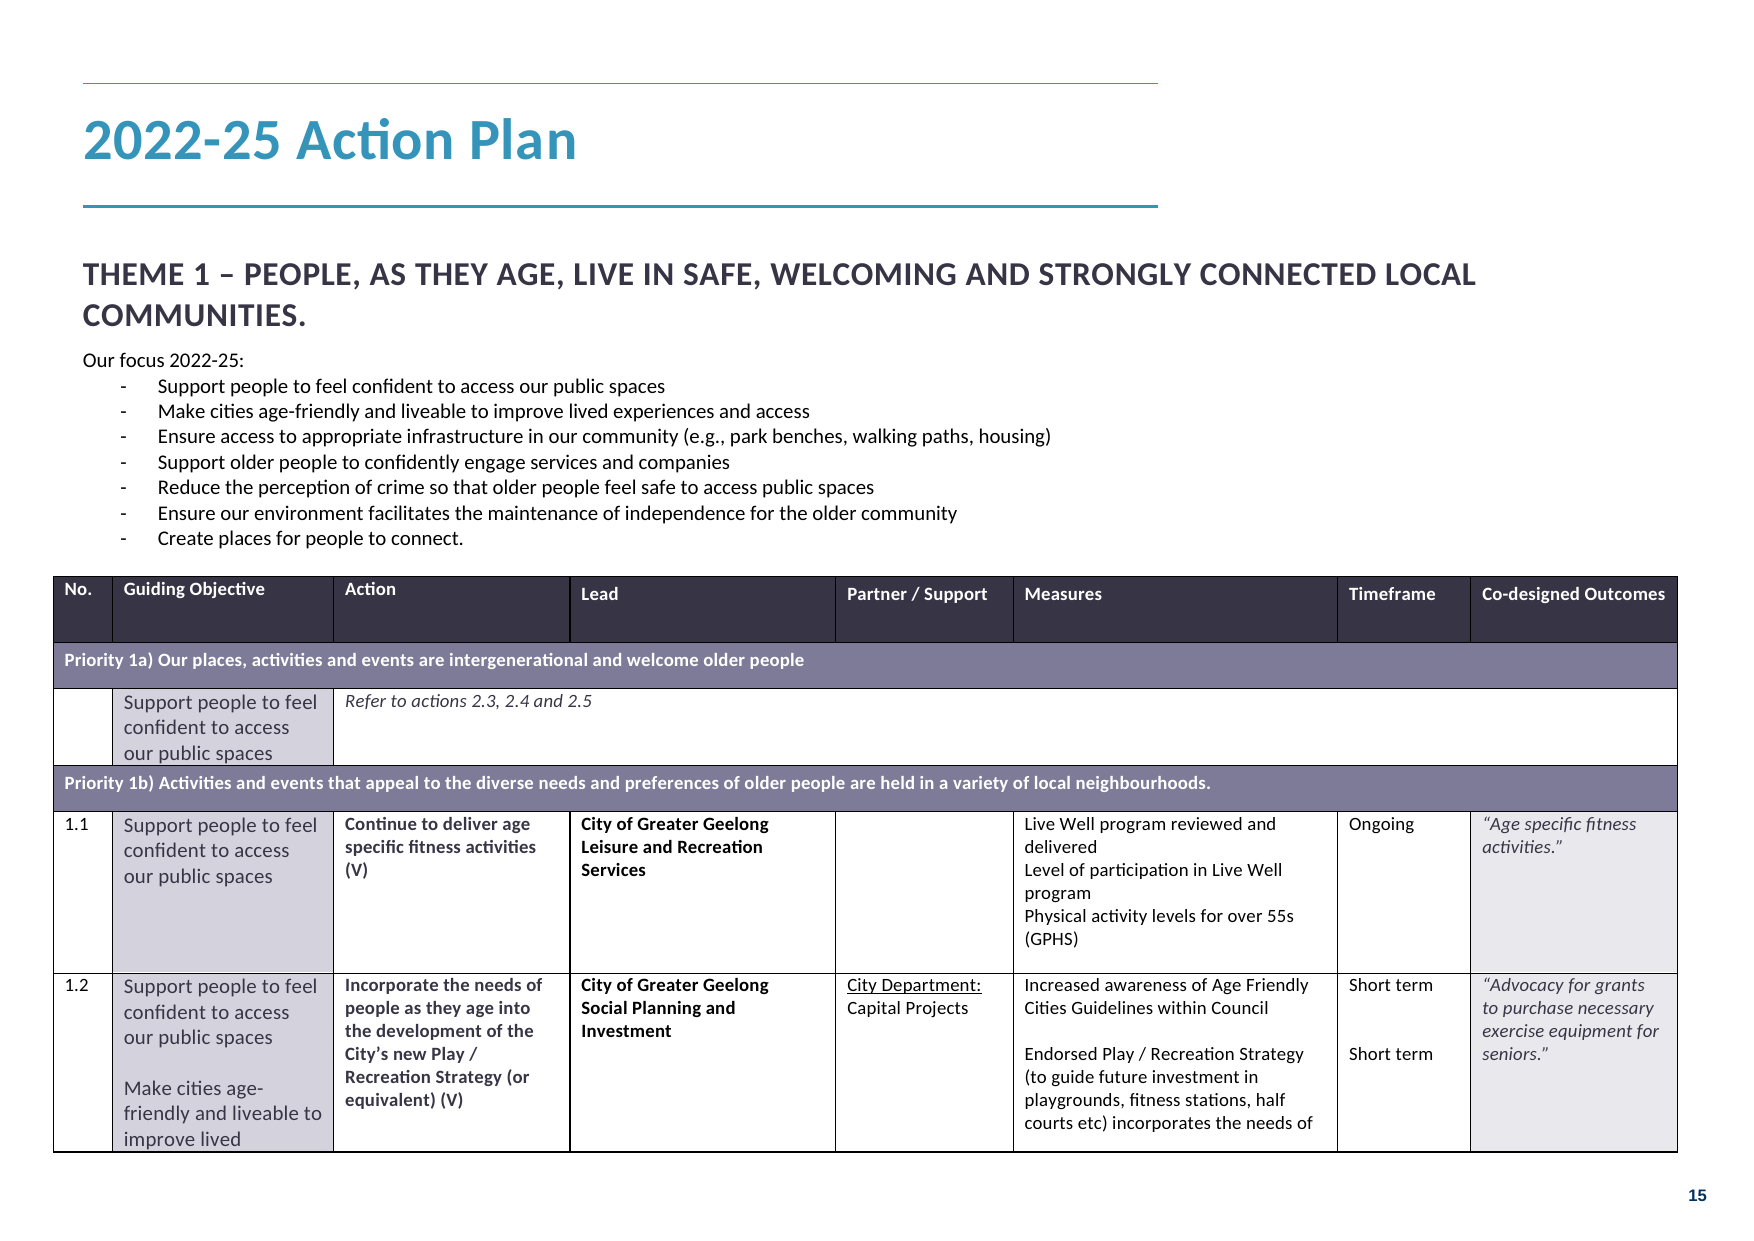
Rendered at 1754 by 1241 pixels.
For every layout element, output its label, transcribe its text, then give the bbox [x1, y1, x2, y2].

table_cell 1.2 [54, 974, 112, 1151]
table_cell Support people to feel confident to access our public spaces [113, 689, 333, 765]
text Theme 1 – People, as they age, live in safe, welcoming and strongly connected local communities. [83, 253, 1671, 335]
list Reduce the perception of crime so that older people feel safe to access public spaces [120, 474, 1671, 500]
list Support older people to confidently engage services and companies [120, 449, 1671, 474]
table_cell Ongoing [1338, 812, 1470, 972]
table_header Partner / Support [836, 577, 1013, 642]
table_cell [113, 974, 333, 1151]
table_header Action [334, 577, 569, 642]
table_header Measures [1014, 577, 1337, 642]
text 2022-25 Action Plan [83, 98, 1158, 188]
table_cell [571, 974, 835, 1151]
table_cell “Age specific fitness activities.” [1471, 812, 1677, 972]
table_header Co-designed Outcomes [1471, 577, 1677, 642]
table_cell Priority 1b) Activities and events that appeal to the diverse needs and preferences of older people are held in a variety of local neighbourhoods. [54, 766, 1677, 811]
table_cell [1014, 974, 1337, 1151]
table_cell City of Greater Geelong Leisure and Recreation Services [571, 812, 835, 972]
list Create places for people to connect. [120, 525, 1671, 551]
table_cell Continue to deliver age specific fitness activities (V) [334, 812, 569, 972]
table_cell [54, 689, 112, 765]
text Our focus 2022-25: [83, 347, 1671, 373]
table_cell Support people to feel confident to access our public spaces [113, 812, 333, 972]
table_header Guiding Objective [113, 577, 333, 642]
table_header Lead [571, 577, 835, 642]
list Make cities age-friendly and liveable to improve lived experiences and access [120, 398, 1671, 424]
table_header Timeframe [1338, 577, 1470, 642]
table_cell 1.1 [54, 812, 112, 972]
table_cell Priority 1a) Our places, activities and events are intergenerational and welcome older people [54, 643, 1677, 688]
table_cell Short term Short term Long term [1338, 974, 1470, 1151]
table_cell [836, 812, 1013, 972]
list Ensure access to appropriate infrastructure in our community (e.g., park benches, walking paths, housing) [120, 424, 1671, 449]
table_cell Refer to actions 2.3, 2.4 and 2.5 [334, 689, 1677, 765]
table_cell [1471, 974, 1677, 1151]
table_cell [334, 974, 569, 1151]
list Support people to feel confident to access our public spaces [120, 373, 1671, 398]
table_cell Live Well program reviewed and delivered Level of participation in Live Well program Physical activity levels for over 55s (GPHS) [1014, 812, 1337, 972]
table_header No. [54, 577, 112, 642]
list Ensure our environment facilitates the maintenance of independence for the older community [120, 500, 1671, 525]
table_cell City Department: Capital Projects [836, 974, 1013, 1151]
